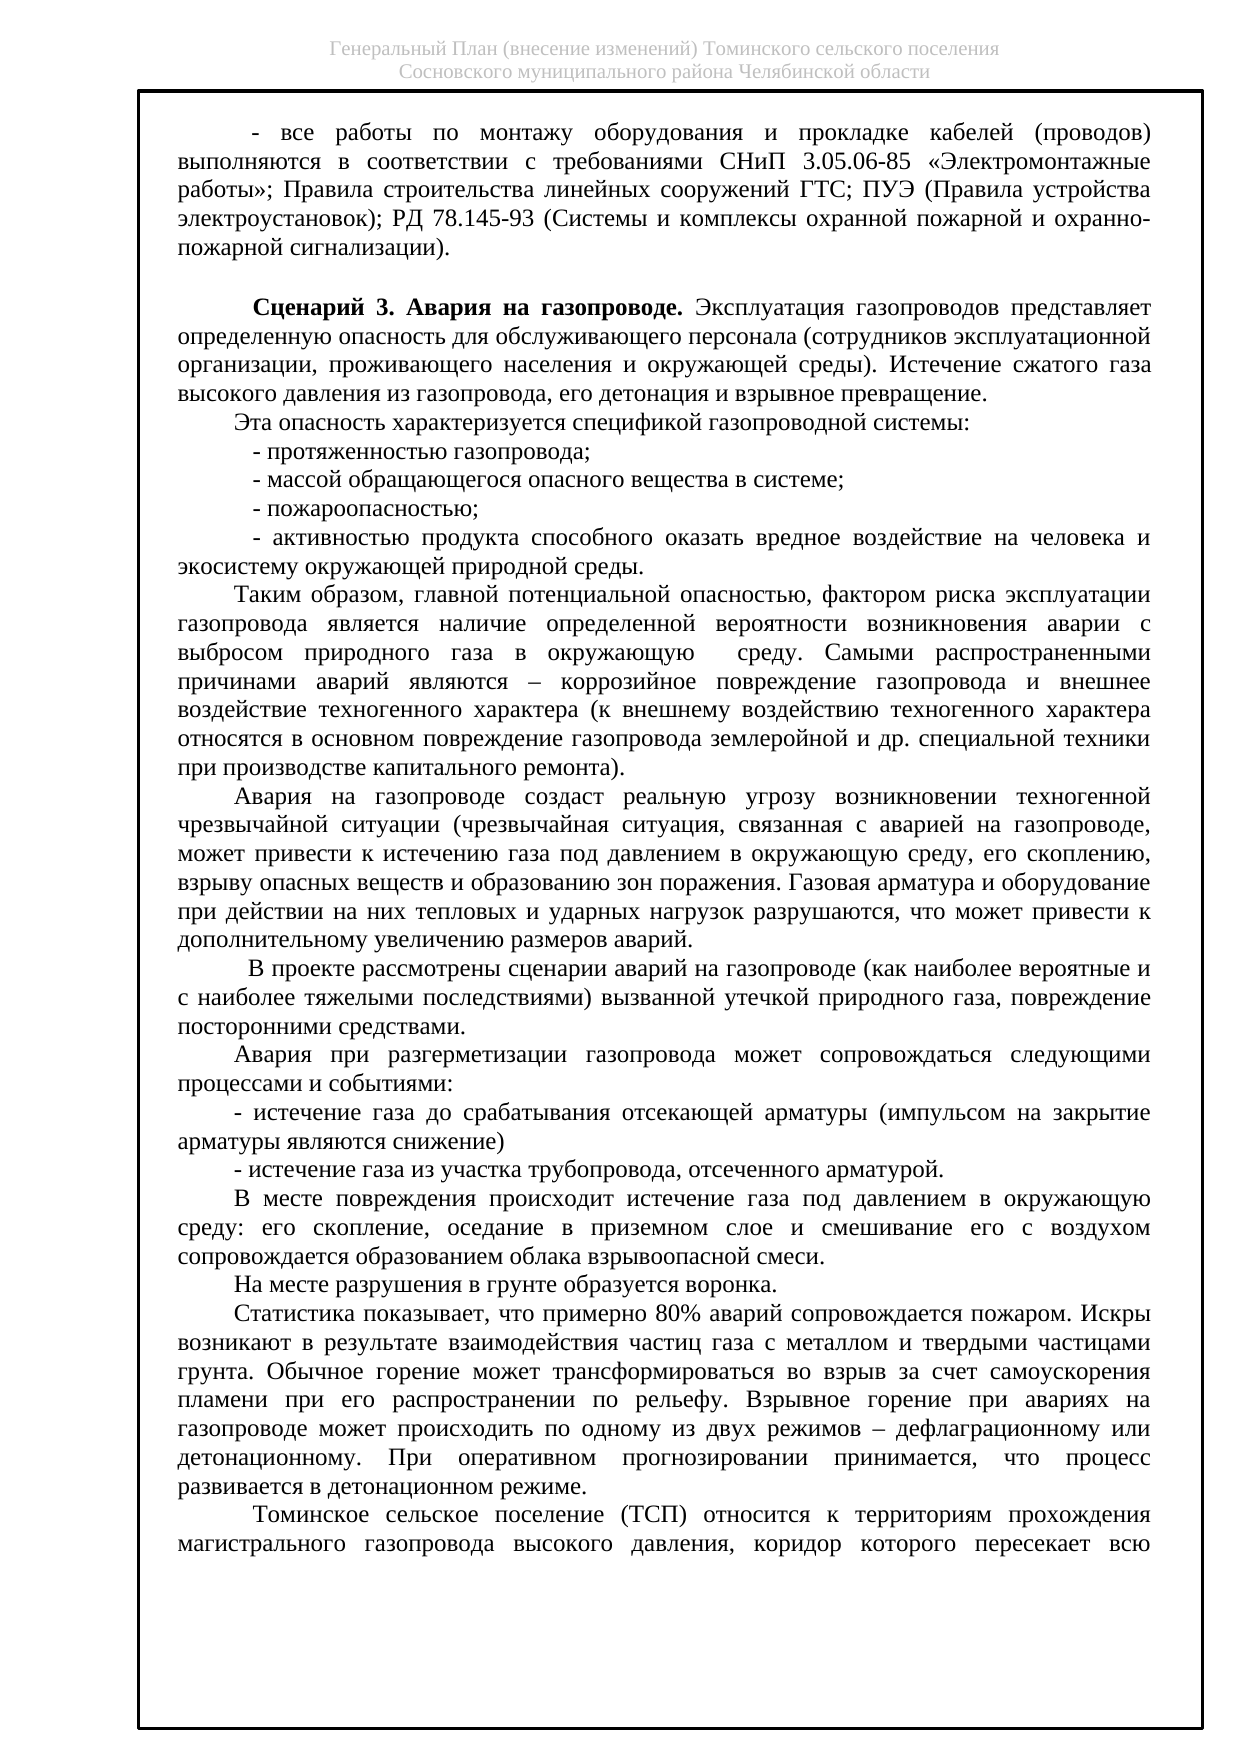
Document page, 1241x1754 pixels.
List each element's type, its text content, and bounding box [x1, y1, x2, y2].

text - истечение газа до срабатывания отсекающей арматуры (импульсом на закрытие арматуры являются снижение) [177, 1097, 1152, 1154]
text - протяженностью газопровода; [177, 436, 1152, 464]
text В проекте рассмотрены сценарии аварий на газопроводе (как наиболее вероятные и с наиболее тяжелыми последствиями) вызванной утечкой природного газа, повреждение посторонними средствами. [177, 953, 1152, 1039]
text - массой обращающегося опасного вещества в системе; [177, 464, 1152, 493]
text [177, 1499, 1152, 1557]
text - все работы по монтажу оборудования и прокладке кабелей (проводов) выполняются в соответствии с требованиями СНиП 3.05.06-85 «Электромонтажные работы»; Правила строительства линейных сооружений ГТС; ПУЭ (Правила устройства электроустановок); РД 78.145-93 (Системы и комплексы охранной пожарной и охранно-пожарной сигнализации). [177, 117, 1152, 261]
text - пожароопасностью; [177, 493, 1152, 522]
text Авария при разгерметизации газопровода может сопровождаться следующими процессами и событиями: [177, 1039, 1152, 1097]
text Статистика показывает, что примерно 80% аварий сопровождается пожаром. Искры возникают в результате взаимодействия частиц газа с металлом и твердыми частицами грунта. Обычное горение может трансформироваться во взрыв за счет самоускорения пламени при его распространении по рельефу. Взрывное горение при авариях на газопроводе может происходить по одному из двух режимов – дефлаграционному или детонационному. При оперативном прогнозировании принимается, что процесс развивается в детонационном режиме. [177, 1298, 1152, 1499]
text Сценарий 3. Авария на газопроводе. Эксплуатация газопроводов представляет определенную опасность для обслуживающего персонала (сотрудников эксплуатационной организации, проживающего населения и окружающей среды). Истечение сжатого газа высокого давления из газопровода, его детонация и взрывное превращение. [177, 292, 1152, 407]
text - истечение газа из участка трубопровода, отсеченного арматурой. [177, 1154, 1152, 1183]
text - активностью продукта способного оказать вредное воздействие на человека и экосистему окружающей природной среды. [177, 522, 1152, 579]
text На месте разрушения в грунте образуется воронка. [177, 1269, 1152, 1298]
text Эта опасность характеризуется спецификой газопроводной системы: [177, 407, 1152, 436]
text Авария на газопроводе создаст реальную угрозу возникновении техногенной чрезвычайной ситуации (чрезвычайная ситуация, связанная с аварией на газопроводе, может привести к истечению газа под давлением в окружающую среду, его скоплению, взрыву опасных веществ и образованию зон поражения. Газовая арматура и оборудование при действии на них тепловых и ударных нагрузок разрушаются, что может привести к дополнительному увеличению размеров аварий. [177, 781, 1152, 953]
text В месте повреждения происходит истечение газа под давлением в окружающую среду: его скопление, оседание в приземном слое и смешивание его с воздухом сопровождается образованием облака взрывоопасной смеси. [177, 1183, 1152, 1269]
text Таким образом, главной потенциальной опасностью, фактором риска эксплуатации газопровода является наличие определенной вероятности возникновения аварии с выбросом природного газа в окружающую среду. Самыми распространенными причинами аварий являются – коррозийное повреждение газопровода и внешнее воздействие техногенного характера (к внешнему воздействию техногенного характера относятся в основном повреждение газопровода землеройной и др. специальной техники при производстве капитального ремонта). [177, 579, 1152, 781]
